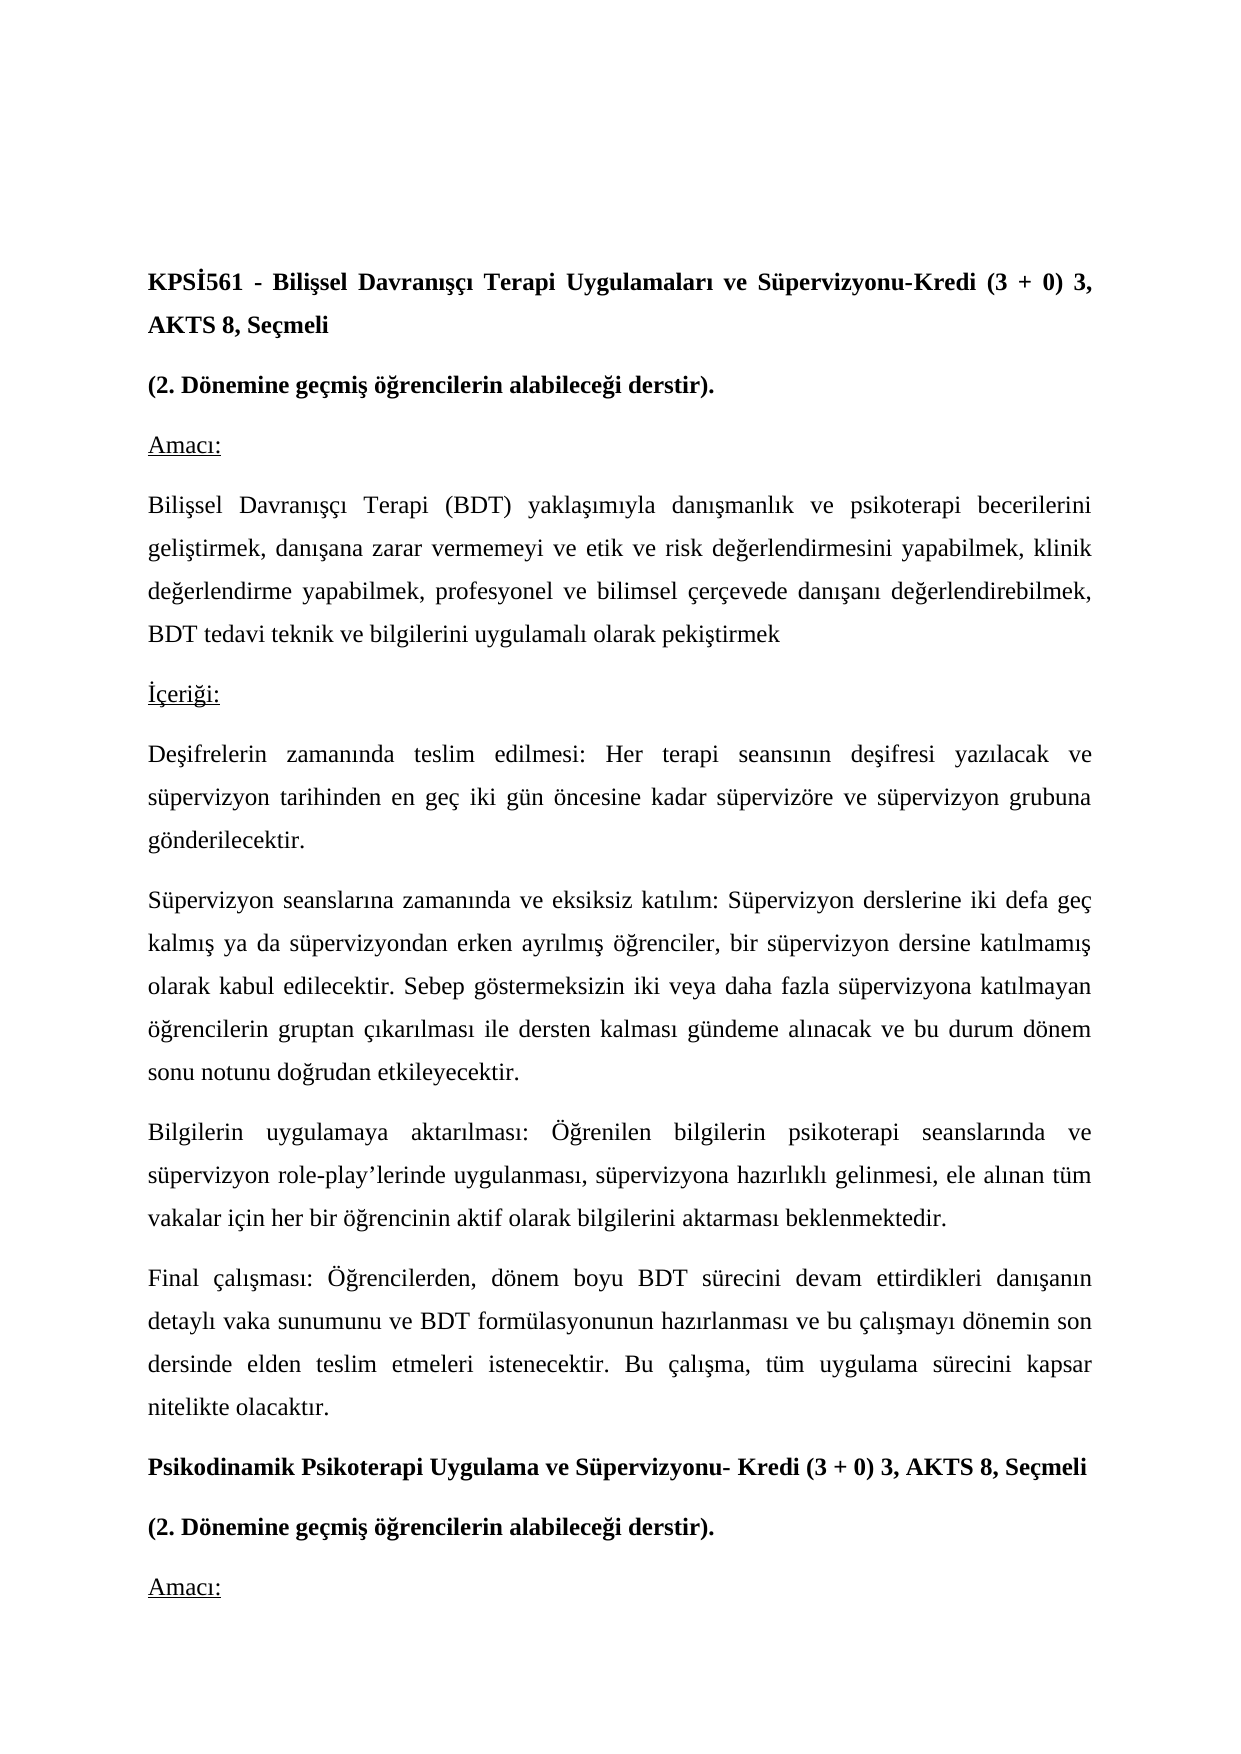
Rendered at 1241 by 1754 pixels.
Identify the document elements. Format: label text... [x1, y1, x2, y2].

text Bilgilerin uygulamaya aktarılması: Öğrenilen bilgilerin psikoterapi seanslarında ve süpervizyon role-play’lerinde uygulanması, süpervizyona hazırlıklı gelinmesi, ele alınan tüm vakalar için her bir öğrencinin aktif olarak bilgilerini aktarması beklenmektedir. [148, 1117, 1093, 1232]
text Amacı: [148, 1572, 1093, 1601]
text KPSİ561 - Bilişsel Davranışçı Terapi Uygulamaları ve Süpervizyonu-Kredi (3 + 0) 3, AKTS 8, Seçmeli [148, 267, 1093, 339]
text İçeriği: [148, 679, 1093, 708]
text (2. Dönemine geçmiş öğrencilerin alabileceği derstir). [148, 1512, 1093, 1541]
text Deşifrelerin zamanında teslim edilmesi: Her terapi seansının deşifresi yazılacak ve süpervizyon tarihinden en geç iki gün öncesine kadar süpervizöre ve süpervizyon grubuna gönderilecektir. [148, 739, 1093, 854]
text Final çalışması: Öğrencilerden, dönem boyu BDT sürecini devam ettirdikleri danışanın detaylı vaka sunumunu ve BDT formülasyonunun hazırlanması ve bu çalışmayı dönemin son dersinde elden teslim etmeleri istenecektir. Bu çalışma, tüm uygulama sürecini kapsar nitelikte olacaktır. [148, 1263, 1093, 1421]
text Süpervizyon seanslarına zamanında ve eksiksiz katılım: Süpervizyon derslerine iki defa geç kalmış ya da süpervizyondan erken ayrılmış öğrenciler, bir süpervizyon dersine katılmamış olarak kabul edilecektir. Sebep göstermeksizin iki veya daha fazla süpervizyona katılmayan öğrencilerin gruptan çıkarılması ile dersten kalması gündeme alınacak ve bu durum dönem sonu notunu doğrudan etkileyecektir. [148, 885, 1093, 1086]
text Amacı: [148, 430, 1093, 459]
text (2. Dönemine geçmiş öğrencilerin alabileceği derstir). [148, 370, 1093, 399]
text Bilişsel Davranışçı Terapi (BDT) yaklaşımıyla danışmanlık ve psikoterapi becerilerini geliştirmek, danışana zarar vermemeyi ve etik ve risk değerlendirmesini yapabilmek, klinik değerlendirme yapabilmek, profesyonel ve bilimsel çerçevede danışanı değerlendirebilmek, BDT tedavi teknik ve bilgilerini uygulamalı olarak pekiştirmek [148, 490, 1093, 648]
text Psikodinamik Psikoterapi Uygulama ve Süpervizyonu- Kredi (3 + 0) 3, AKTS 8, Seçmeli [148, 1452, 1093, 1481]
